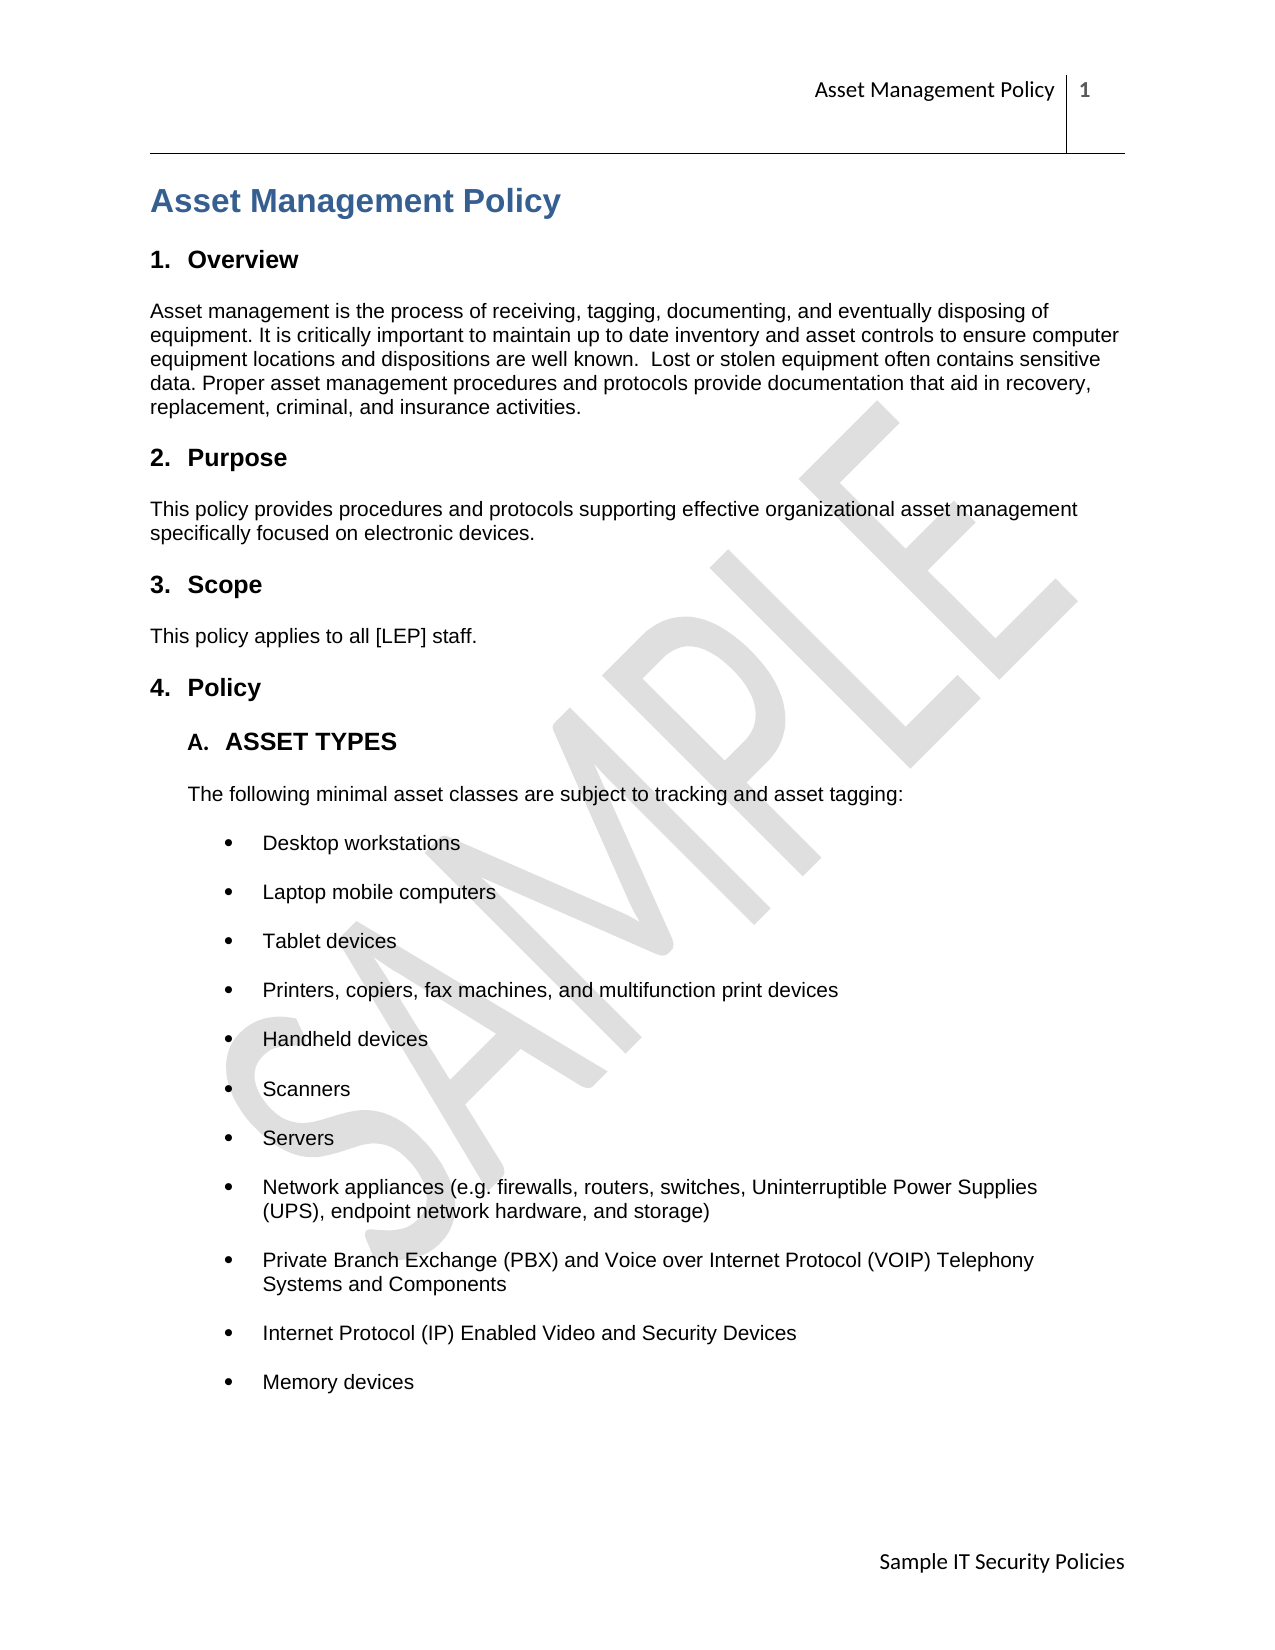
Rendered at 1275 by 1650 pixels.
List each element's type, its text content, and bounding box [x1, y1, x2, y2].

subtitle Purpose [150, 443, 1125, 472]
subtitle Policy [150, 673, 1125, 702]
list Printers, copiers, fax machines, and multifunction print devices [225, 978, 1050, 1002]
subtitle Overview [150, 245, 1125, 274]
list Private Branch Exchange (PBX) and Voice over Internet Protocol (VOIP) Telephony Systems and Components [225, 1247, 1050, 1296]
subtitle ASSET TYPES [187, 727, 1125, 757]
list Internet Protocol (IP) Enabled Video and Security Devices [225, 1321, 1050, 1344]
subtitle Scope [150, 570, 1125, 599]
list Servers [225, 1125, 1050, 1149]
list Network appliances (e.g. firewalls, routers, switches, Uninterruptible Power Supplies (UPS), endpoint network hardware, and storage) [225, 1174, 1050, 1222]
text The following minimal asset classes are subject to tracking and asset tagging: [187, 782, 1050, 806]
text This policy provides procedures and protocols supporting effective organizational asset management specifically focused on electronic devices. [150, 497, 1125, 545]
list Desktop workstations [225, 831, 1050, 855]
text This policy applies to all [LEP] staff. [150, 624, 1125, 648]
list Memory devices [225, 1369, 1050, 1394]
list Handheld devices [225, 1027, 1050, 1051]
subtitle Asset Management Policy [150, 181, 1125, 220]
list Tablet devices [225, 929, 1050, 953]
list Laptop mobile computers [225, 880, 1050, 904]
list Scanners [225, 1076, 1050, 1100]
text Asset management is the process of receiving, tagging, documenting, and eventually disposing of equipment. It is critically important to maintain up to date inventory and asset controls to ensure computer equipment locations and dispositions are well known. Lost or stolen equipment often contains sensitive data. Proper asset management procedures and protocols provide documentation that aid in recovery, replacement, criminal, and insurance activities. [150, 299, 1125, 418]
